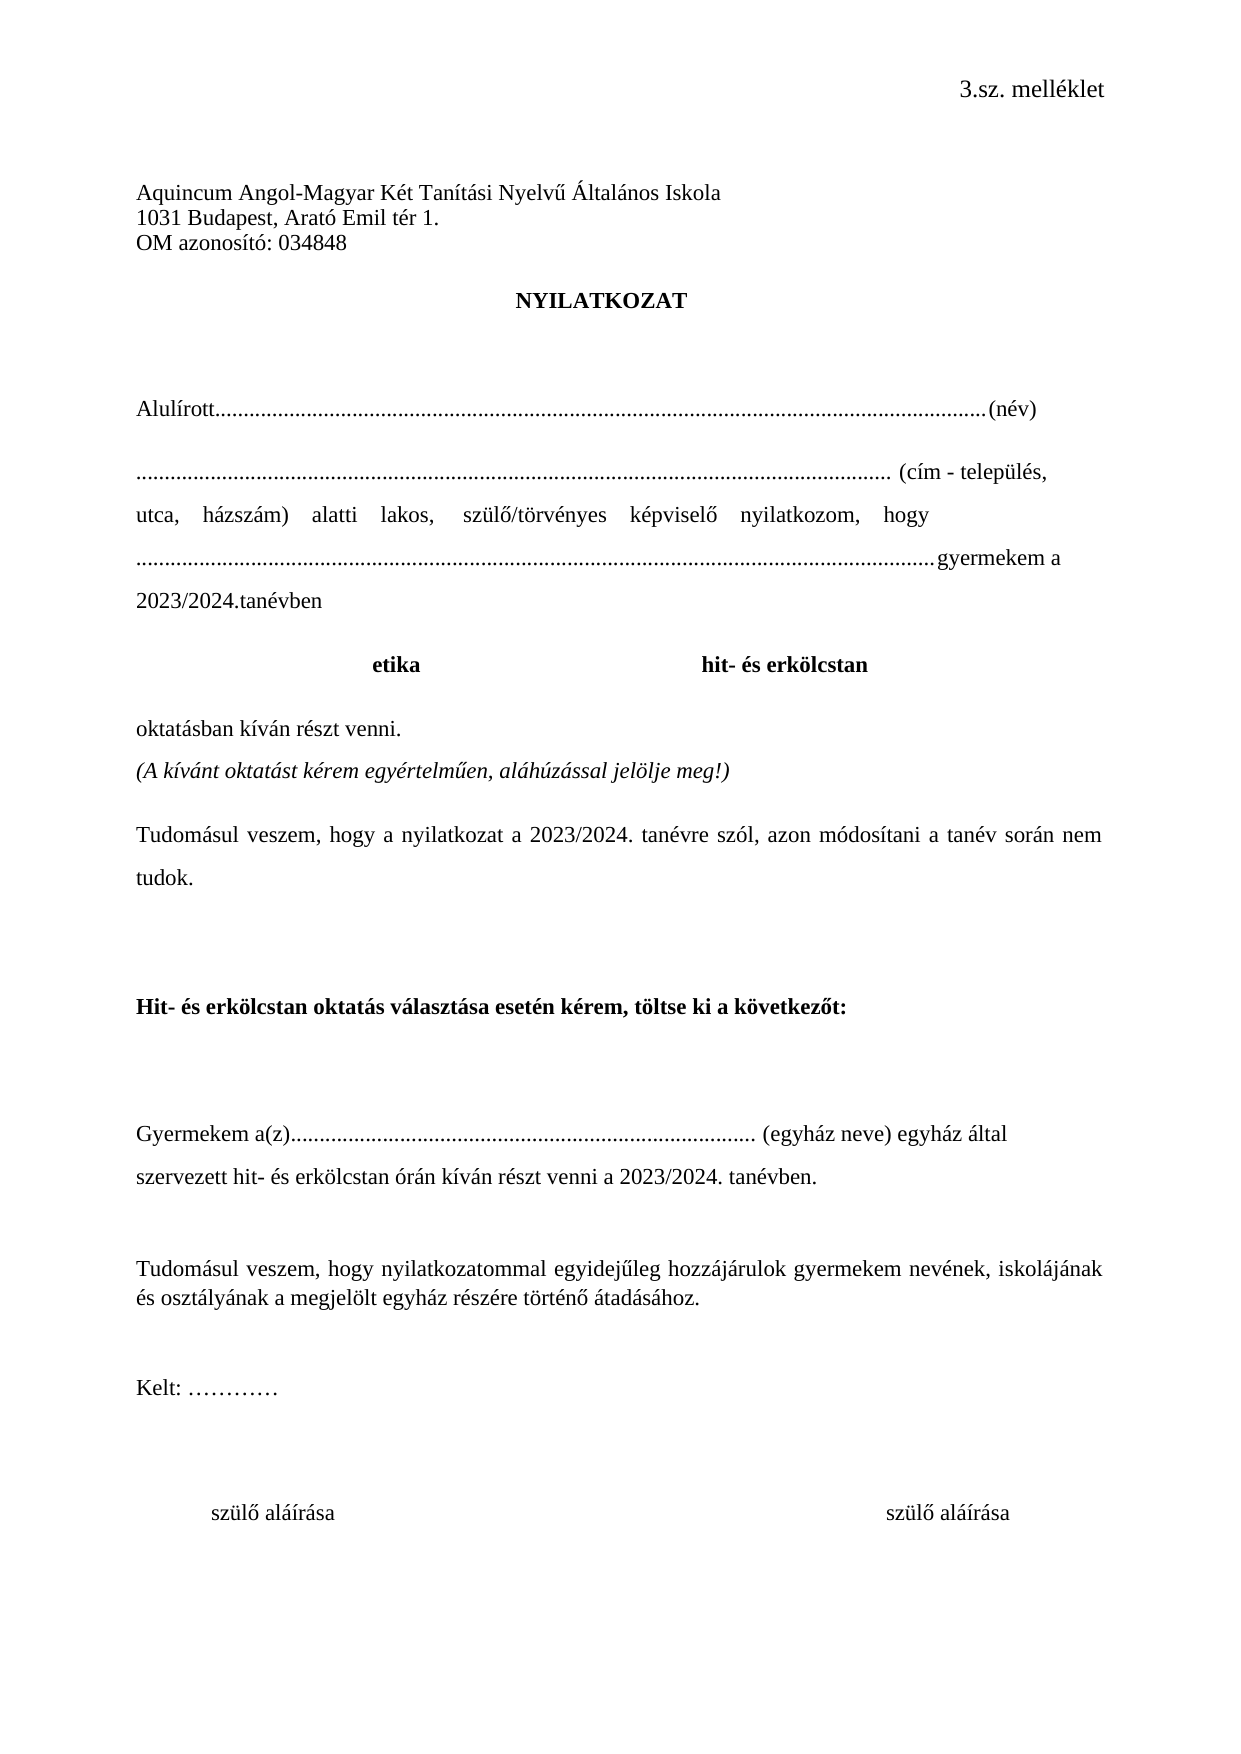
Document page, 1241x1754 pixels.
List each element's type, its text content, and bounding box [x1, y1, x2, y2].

text NYILATKOZAT [515, 287, 1104, 313]
text gyermekem a [136, 531, 1104, 574]
text (cím - település, [136, 445, 1104, 488]
text oktatásban kíván részt venni. [136, 715, 1104, 741]
text szervezett hit- és erkölcstan órán kíván részt venni a 2023/2024. tanévben. [136, 1163, 1104, 1189]
text Aquincum Angol-Magyar Két Tanítási Nyelvű Általános Iskola [136, 180, 1104, 205]
text utca, házszám) alatti lakos, szülő/törvényes képviselő nyilatkozom, hogy [136, 488, 1104, 531]
text Tudomásul veszem, hogy a nyilatkozat a 2023/2024. tanévre szól, azon módosítani a tanév során nem tudok. [136, 809, 1104, 894]
text Tudomásul veszem, hogy nyilatkozatommal egyidejűleg hozzájárulok gyermekem nevének, iskolájának és osztályának a megjelölt egyház részére történő átadásához. [136, 1254, 1104, 1311]
text etika hit- és erkölcstan [136, 651, 1104, 678]
text szülő aláírása szülő aláírása [136, 1498, 1104, 1525]
text OM azonosító: 034848 [136, 230, 1104, 255]
text Alulírott (név) [136, 394, 1104, 421]
text Hit- és erkölcstan oktatás választása esetén kérem, töltse ki a következőt: [136, 993, 1104, 1020]
text 1031 Budapest, Arató Emil tér 1. [136, 205, 1104, 230]
text (A kívánt oktatást kérem egyértelműen, aláhúzással jelölje meg!) [136, 758, 1104, 784]
text 2023/2024.tanévben [136, 574, 1104, 617]
text Gyermekem a(z) (egyház neve) egyház által [136, 1120, 1104, 1147]
text Kelt: ………… [136, 1374, 1104, 1400]
